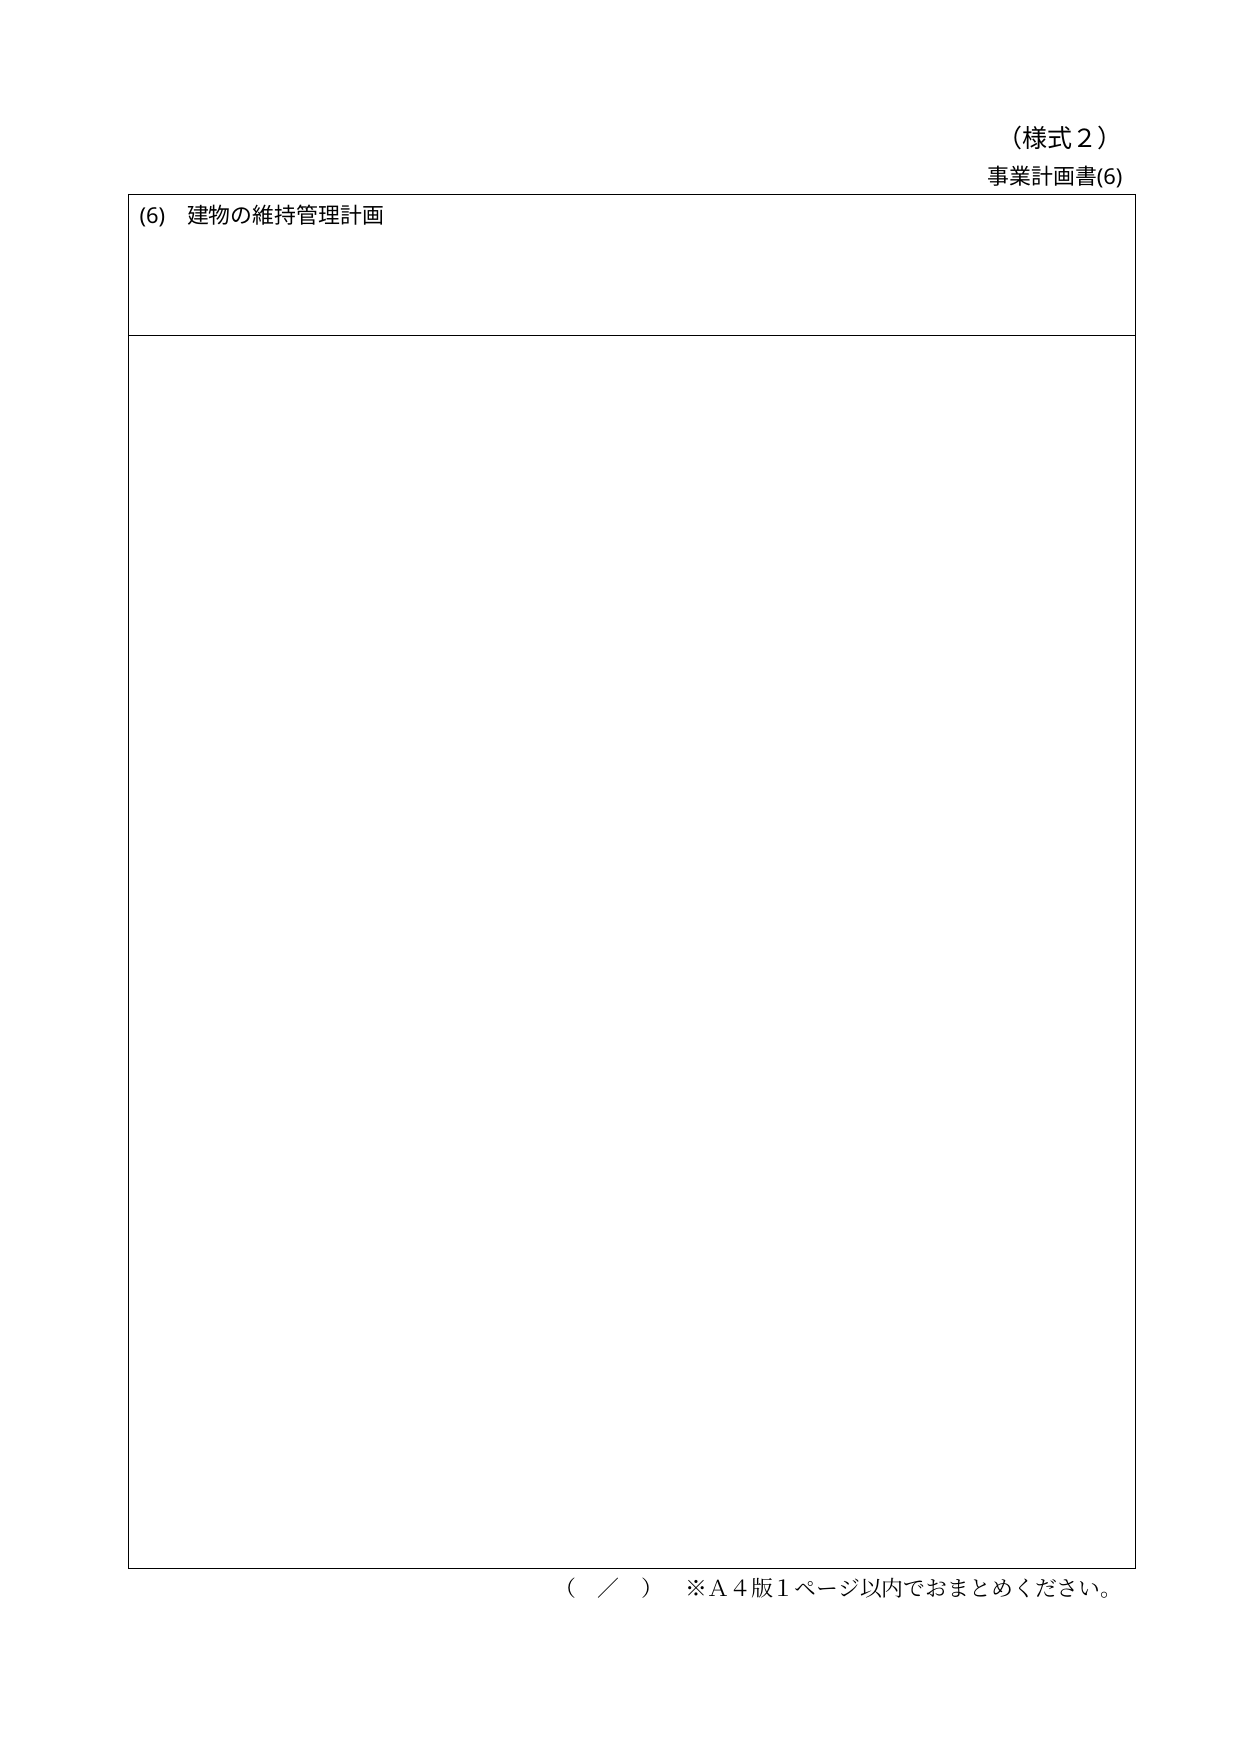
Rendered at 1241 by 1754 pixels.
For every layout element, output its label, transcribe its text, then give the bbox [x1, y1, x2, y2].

text （ ／ ） ※Ａ４版１ページ以内でおまとめください。 [118, 1568, 1122, 1606]
table_cell [129, 336, 1135, 1567]
table_header (6) 建物の維持管理計画 [129, 195, 1135, 334]
text 事業計画書(6) [118, 156, 1122, 194]
